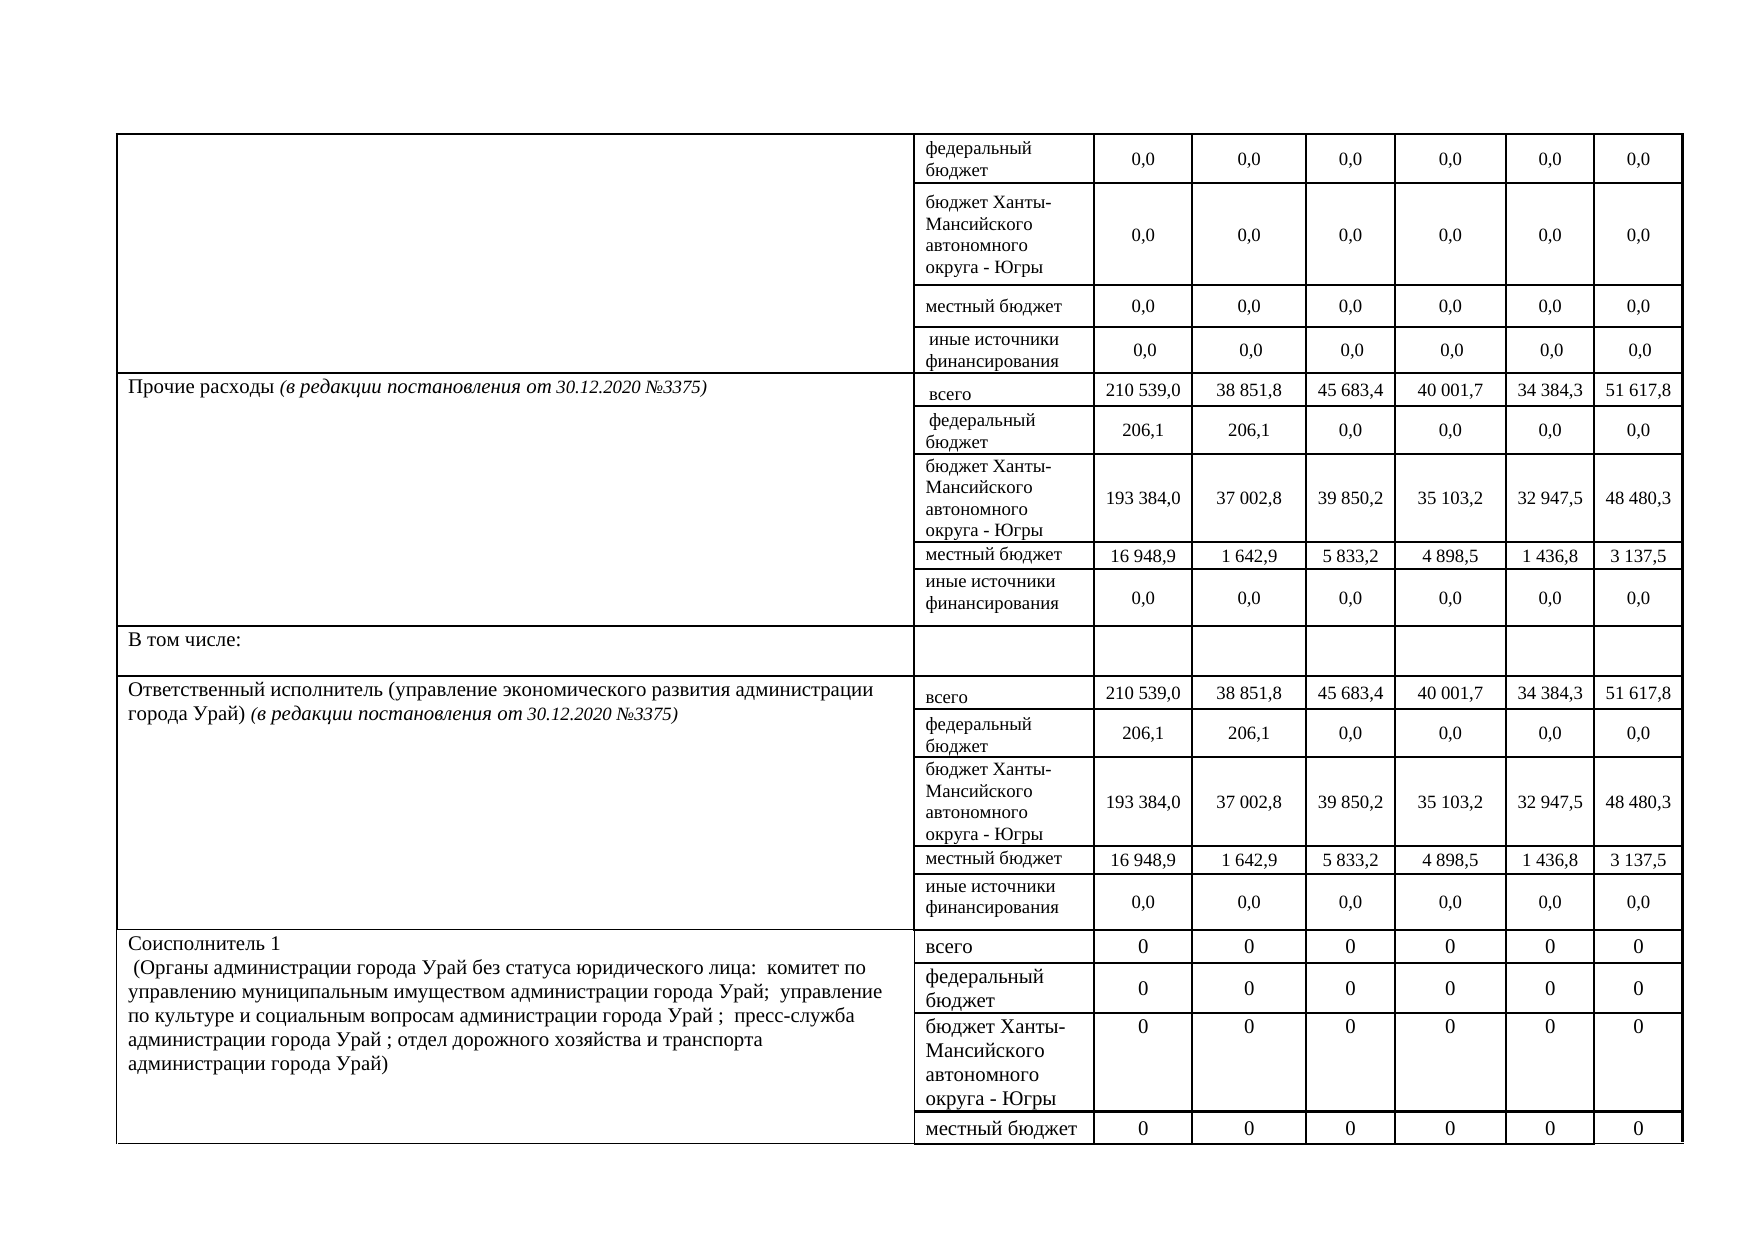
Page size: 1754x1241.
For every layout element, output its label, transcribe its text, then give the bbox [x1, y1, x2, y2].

table_cell 0,0 [1307, 286, 1394, 326]
table_cell 38 851,8 [1193, 677, 1305, 708]
table_cell бюджет Ханты-Мансийского автономного округа - Югры [915, 455, 1093, 541]
table_cell 0,0 [1307, 875, 1394, 929]
table_cell 0,0 [1095, 184, 1191, 284]
table_cell [1193, 627, 1305, 675]
table_cell 3 137,5 [1595, 543, 1681, 568]
table_cell 0 [1595, 1113, 1682, 1143]
table_cell 51 617,8 [1595, 677, 1681, 708]
table_cell 1 642,9 [1193, 543, 1305, 568]
table_cell 0,0 [1095, 135, 1191, 182]
table_cell всего [915, 677, 1093, 708]
table_cell 0 [1193, 1014, 1305, 1110]
table_cell 34 384,3 [1507, 677, 1593, 708]
table_cell всего [915, 374, 1093, 405]
table_cell местный бюджет [915, 286, 1093, 326]
table_cell 0,0 [1095, 570, 1191, 625]
table_cell 0,0 [1507, 286, 1593, 326]
table_cell 16 948,9 [1095, 543, 1191, 568]
table_cell 0,0 [1095, 328, 1191, 372]
table_cell 0,0 [1095, 286, 1191, 326]
table_cell 3 137,5 [1595, 847, 1681, 872]
table_cell 0,0 [1507, 407, 1593, 452]
table_cell 0,0 [1307, 710, 1394, 756]
table_cell 0 [1396, 931, 1505, 962]
table_cell 38 851,8 [1193, 374, 1305, 405]
table_cell [1595, 627, 1681, 675]
table_cell 37 002,8 [1193, 758, 1305, 844]
table_cell 1 642,9 [1193, 847, 1305, 872]
table_cell 51 617,8 [1595, 374, 1681, 405]
table_cell [1507, 627, 1593, 675]
table_cell федеральный бюджет [915, 135, 1093, 182]
table_cell местный бюджет [915, 1113, 1093, 1143]
table_cell 0,0 [1396, 875, 1505, 929]
table_cell 0,0 [1595, 328, 1681, 372]
table_cell 0,0 [1193, 875, 1305, 929]
table_cell 0 [1193, 964, 1305, 1012]
table_cell 32 947,5 [1507, 758, 1593, 844]
table_cell 0 [1307, 931, 1394, 962]
table_cell 0 [1095, 931, 1191, 962]
table_cell 0,0 [1307, 184, 1394, 284]
table_cell 0,0 [1396, 407, 1505, 452]
table_cell Ответственный исполнитель (управление экономического развития администрации города Урай) (в редакции постановления от 30.12.2020 №3375) [118, 677, 913, 929]
table_cell 210 539,0 [1095, 677, 1191, 708]
table_cell 0,0 [1307, 135, 1394, 182]
table_cell [1095, 627, 1191, 675]
table_cell 0,0 [1307, 328, 1394, 372]
table_cell [1307, 627, 1394, 675]
table_cell 0,0 [1595, 135, 1681, 182]
table_cell 0 [1095, 1014, 1191, 1110]
table_cell 40 001,7 [1396, 374, 1505, 405]
table_cell Соисполнитель 1 (Органы администрации города Урай без статуса юридического лица: комитет по управлению муниципальным имуществом администрации города Урай; управление по культуре и социальным вопросам администрации города Урай ; пресс-служба администрации города Урай ; отдел дорожного хозяйства и транспорта администрации города Урай) [117, 930, 914, 1143]
table_cell 1 436,8 [1507, 847, 1593, 872]
table_cell 0,0 [1193, 184, 1305, 284]
table_cell 0 [1307, 964, 1394, 1012]
table_cell 45 683,4 [1307, 374, 1394, 405]
table_cell иные источники финансирования [915, 328, 1093, 372]
table_cell 193 384,0 [1095, 758, 1191, 844]
table_cell 0,0 [1396, 328, 1505, 372]
table_cell 0,0 [1396, 135, 1505, 182]
table_cell 0,0 [1595, 710, 1681, 756]
table_cell 35 103,2 [1396, 455, 1505, 541]
table_cell 0,0 [1507, 875, 1593, 929]
table_cell Прочие расходы (в редакции постановления от 30.12.2020 №3375) [118, 374, 913, 625]
table_cell 0 [1307, 1113, 1394, 1143]
table_cell 210 539,0 [1095, 374, 1191, 405]
table_cell 0 [1507, 1014, 1593, 1110]
table_cell 32 947,5 [1507, 455, 1593, 541]
table_cell 0,0 [1595, 184, 1681, 284]
table_cell 0 [1307, 1014, 1394, 1110]
table_cell 0,0 [1193, 135, 1305, 182]
table_cell 0 [1595, 1014, 1681, 1110]
table_cell 0,0 [1396, 710, 1505, 756]
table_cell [118, 135, 913, 372]
table_cell 0,0 [1095, 875, 1191, 929]
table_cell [915, 1014, 1093, 1110]
table_cell [915, 627, 1093, 675]
table_cell 0,0 [1396, 570, 1505, 625]
table_cell 39 850,2 [1307, 455, 1394, 541]
table_cell федеральный бюджет [915, 964, 1093, 1012]
table_cell 0 [1595, 964, 1681, 1012]
table_cell 35 103,2 [1396, 758, 1505, 844]
table_cell 0,0 [1507, 184, 1593, 284]
table_cell 0,0 [1307, 407, 1394, 452]
table_cell 0,0 [1396, 286, 1505, 326]
table_cell 206,1 [1095, 407, 1191, 452]
table_cell 0,0 [1595, 407, 1681, 452]
table_cell 1 436,8 [1507, 543, 1593, 568]
table_cell 40 001,7 [1396, 677, 1505, 708]
table_cell всего [915, 931, 1093, 962]
table_cell 206,1 [1193, 407, 1305, 452]
table_cell 0,0 [1193, 286, 1305, 326]
table_cell местный бюджет [915, 543, 1093, 568]
table_cell 0,0 [1307, 570, 1394, 625]
table_cell иные источники финансирования [915, 875, 1093, 929]
table_cell 45 683,4 [1307, 677, 1394, 708]
table_cell 34 384,3 [1507, 374, 1593, 405]
table_cell 0,0 [1507, 710, 1593, 756]
table_cell 4 898,5 [1396, 847, 1505, 872]
table_cell 0,0 [1193, 328, 1305, 372]
table_cell 5 833,2 [1307, 847, 1394, 872]
table_cell 37 002,8 [1193, 455, 1305, 541]
table_cell 0 [1095, 1113, 1191, 1143]
table_cell бюджет Ханты-Мансийского автономного округа - Югры [915, 184, 1093, 284]
table_cell 0,0 [1507, 328, 1593, 372]
table_cell федеральный бюджет [915, 407, 1093, 452]
table_cell 193 384,0 [1095, 455, 1191, 541]
table_cell 39 850,2 [1307, 758, 1394, 844]
table_cell 0,0 [1507, 570, 1593, 625]
table_cell 48 480,3 [1595, 758, 1681, 844]
table_cell 0 [1507, 964, 1593, 1012]
table_cell 0,0 [1507, 135, 1593, 182]
table_cell 0 [1095, 964, 1191, 1012]
table_cell 0,0 [1396, 184, 1505, 284]
table_cell 0 [1595, 931, 1681, 962]
table_cell 0 [1193, 1113, 1305, 1143]
table_cell 4 898,5 [1396, 543, 1505, 568]
table_cell В том числе: [118, 627, 913, 675]
table_cell 0 [1507, 931, 1593, 962]
table_cell 0 [1396, 1113, 1505, 1143]
table_cell 48 480,3 [1595, 455, 1681, 541]
table_cell 16 948,9 [1095, 847, 1191, 872]
table_cell 0,0 [1595, 570, 1681, 625]
table_cell местный бюджет [915, 847, 1093, 872]
table_cell 0 [1507, 1113, 1593, 1143]
table_cell 0 [1193, 931, 1305, 962]
table_cell бюджет Ханты-Мансийского автономного округа - Югры [915, 758, 1093, 844]
table_cell 0,0 [1193, 570, 1305, 625]
table_cell 206,1 [1095, 710, 1191, 756]
table_cell 0 [1396, 964, 1505, 1012]
table_cell 206,1 [1193, 710, 1305, 756]
table_cell 0,0 [1595, 286, 1681, 326]
table_cell 0 [1396, 1014, 1505, 1110]
table_cell [1396, 627, 1505, 675]
table_cell иные источники финансирования [915, 570, 1093, 625]
table_cell 0,0 [1595, 875, 1681, 929]
table_cell 5 833,2 [1307, 543, 1394, 568]
table_cell федеральный бюджет [915, 710, 1093, 756]
